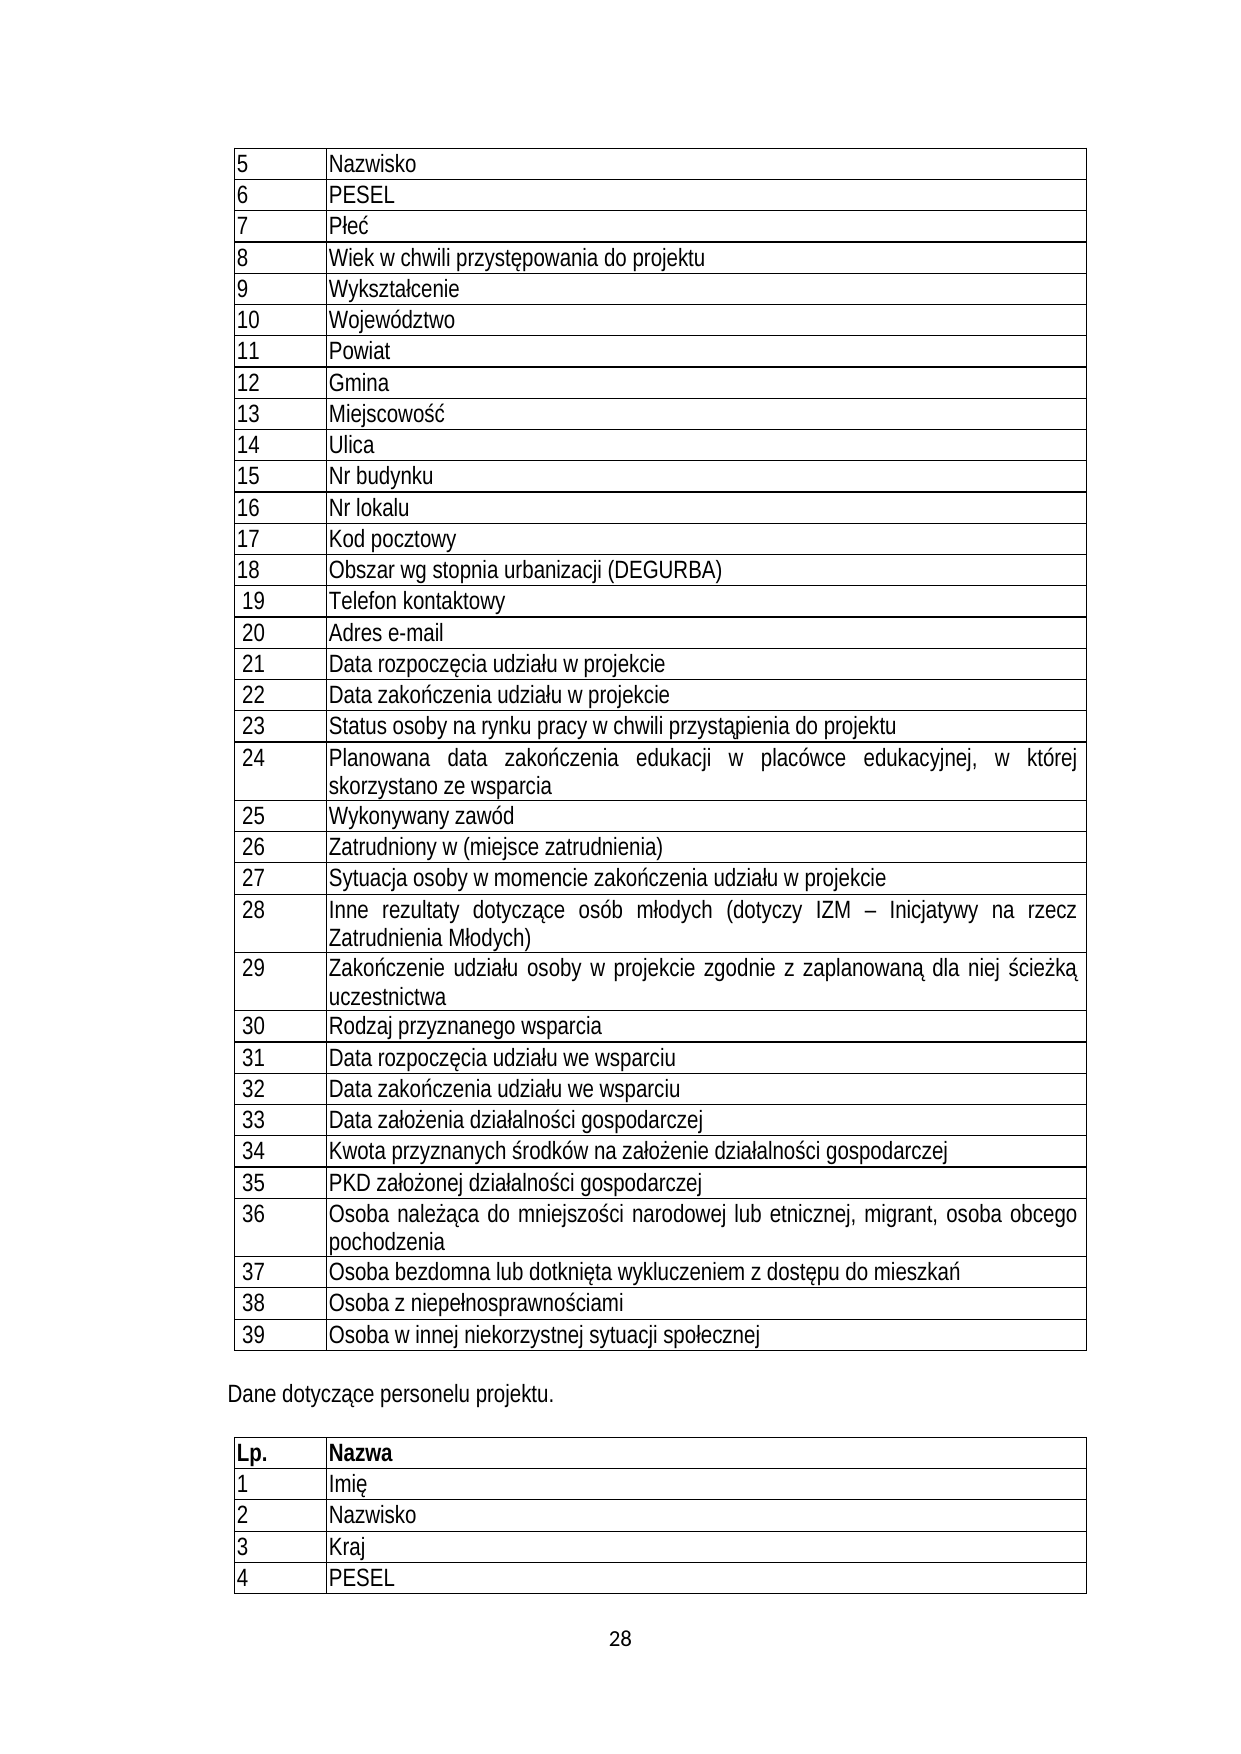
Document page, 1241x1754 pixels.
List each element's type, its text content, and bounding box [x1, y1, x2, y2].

table_cell Miejscowość [327, 399, 1086, 429]
table_cell PKD założonej działalności gospodarczej [327, 1168, 1086, 1198]
table_cell 11 [235, 336, 326, 366]
table_cell Imię [327, 1469, 1086, 1499]
table_cell Powiat [327, 336, 1086, 366]
table_cell 17 [235, 524, 326, 554]
table_cell Adres e-mail [327, 618, 1086, 648]
table_cell Wykształcenie [327, 274, 1086, 304]
table_cell 16 [235, 493, 326, 523]
table_cell 24 [235, 743, 326, 800]
table_cell Wiek w chwili przystępowania do projektu [327, 243, 1086, 273]
table_cell 34 [235, 1136, 326, 1166]
table_cell Nazwisko [327, 1500, 1086, 1531]
table_cell 27 [235, 863, 326, 893]
table_cell 13 [235, 399, 326, 429]
table_cell Inne rezultaty dotyczące osób młodych (dotyczy IZM – Inicjatywy na rzecz Zatrudnienia Młodych) [327, 895, 1086, 952]
table_header Lp. [235, 1438, 326, 1468]
table_cell Rodzaj przyznanego wsparcia [327, 1011, 1086, 1041]
table_cell Nr lokalu [327, 493, 1086, 523]
table_cell 31 [235, 1043, 326, 1073]
table_cell 32 [235, 1074, 326, 1104]
table_cell Planowana data zakończenia edukacji w placówce edukacyjnej, w której skorzystano ze wsparcia [327, 743, 1086, 800]
table_cell 33 [235, 1105, 326, 1135]
table_cell Kwota przyznanych środków na założenie działalności gospodarczej [327, 1136, 1086, 1166]
table_cell Wykonywany zawód [327, 801, 1086, 831]
table_cell Nazwisko [327, 149, 1086, 179]
table_cell 39 [235, 1320, 326, 1350]
table_cell 14 [235, 430, 326, 460]
table_cell 3 [235, 1532, 326, 1562]
table_cell 28 [235, 895, 326, 952]
table_cell Data rozpoczęcia udziału we wsparciu [327, 1043, 1086, 1073]
table_cell Płeć [327, 211, 1086, 241]
table_cell 15 [235, 461, 326, 491]
table_cell PESEL [327, 1563, 1086, 1593]
table_cell 22 [235, 680, 326, 710]
table_cell Osoba w innej niekorzystnej sytuacji społecznej [327, 1320, 1086, 1350]
table_cell 4 [235, 1563, 326, 1593]
table_cell 30 [235, 1011, 326, 1041]
table_cell Kraj [327, 1532, 1086, 1562]
table_cell 29 [235, 953, 326, 1010]
table_cell Status osoby na rynku pracy w chwili przystąpienia do projektu [327, 711, 1086, 741]
table_cell Data zakończenia udziału w projekcie [327, 680, 1086, 710]
table_cell Osoba należąca do mniejszości narodowej lub etnicznej, migrant, osoba obcego pochodzenia [327, 1199, 1086, 1256]
table_cell 18 [235, 555, 326, 585]
table_cell Obszar wg stopnia urbanizacji (DEGURBA) [327, 555, 1086, 585]
table_cell Osoba z niepełnosprawnościami [327, 1288, 1086, 1318]
table_cell 1 [235, 1469, 326, 1499]
table_cell Zatrudniony w (miejsce zatrudnienia) [327, 832, 1086, 862]
table_cell Województwo [327, 305, 1086, 335]
table_cell PESEL [327, 180, 1086, 210]
table_cell 26 [235, 832, 326, 862]
table_cell Nr budynku [327, 461, 1086, 491]
table_cell Zakończenie udziału osoby w projekcie zgodnie z zaplanowaną dla niej ścieżką uczestnictwa [327, 953, 1086, 1010]
table_cell Sytuacja osoby w momencie zakończenia udziału w projekcie [327, 863, 1086, 893]
table_cell 19 [235, 586, 326, 616]
table_cell Kod pocztowy [327, 524, 1086, 554]
table_cell 8 [235, 243, 326, 273]
table_cell 25 [235, 801, 326, 831]
table_cell 23 [235, 711, 326, 741]
table_header Nazwa [327, 1438, 1086, 1468]
table_cell Ulica [327, 430, 1086, 460]
table_cell 35 [235, 1168, 326, 1198]
table_cell 20 [235, 618, 326, 648]
table_cell 6 [235, 180, 326, 210]
table_cell 2 [235, 1500, 326, 1531]
table_cell 7 [235, 211, 326, 241]
table_cell 10 [235, 305, 326, 335]
table_cell 36 [235, 1199, 326, 1256]
list Dane dotyczące personelu projektu. [227, 1379, 1092, 1408]
table_cell Osoba bezdomna lub dotknięta wykluczeniem z dostępu do mieszkań [327, 1257, 1086, 1287]
table_cell 9 [235, 274, 326, 304]
table_cell Gmina [327, 368, 1086, 398]
table_cell 38 [235, 1288, 326, 1318]
table_cell Data założenia działalności gospodarczej [327, 1105, 1086, 1135]
table_cell 5 [235, 149, 326, 179]
table_cell 21 [235, 649, 326, 679]
table_cell Telefon kontaktowy [327, 586, 1086, 616]
table_cell Data rozpoczęcia udziału w projekcie [327, 649, 1086, 679]
table_cell Data zakończenia udziału we wsparciu [327, 1074, 1086, 1104]
table_cell 37 [235, 1257, 326, 1287]
table_cell 12 [235, 368, 326, 398]
